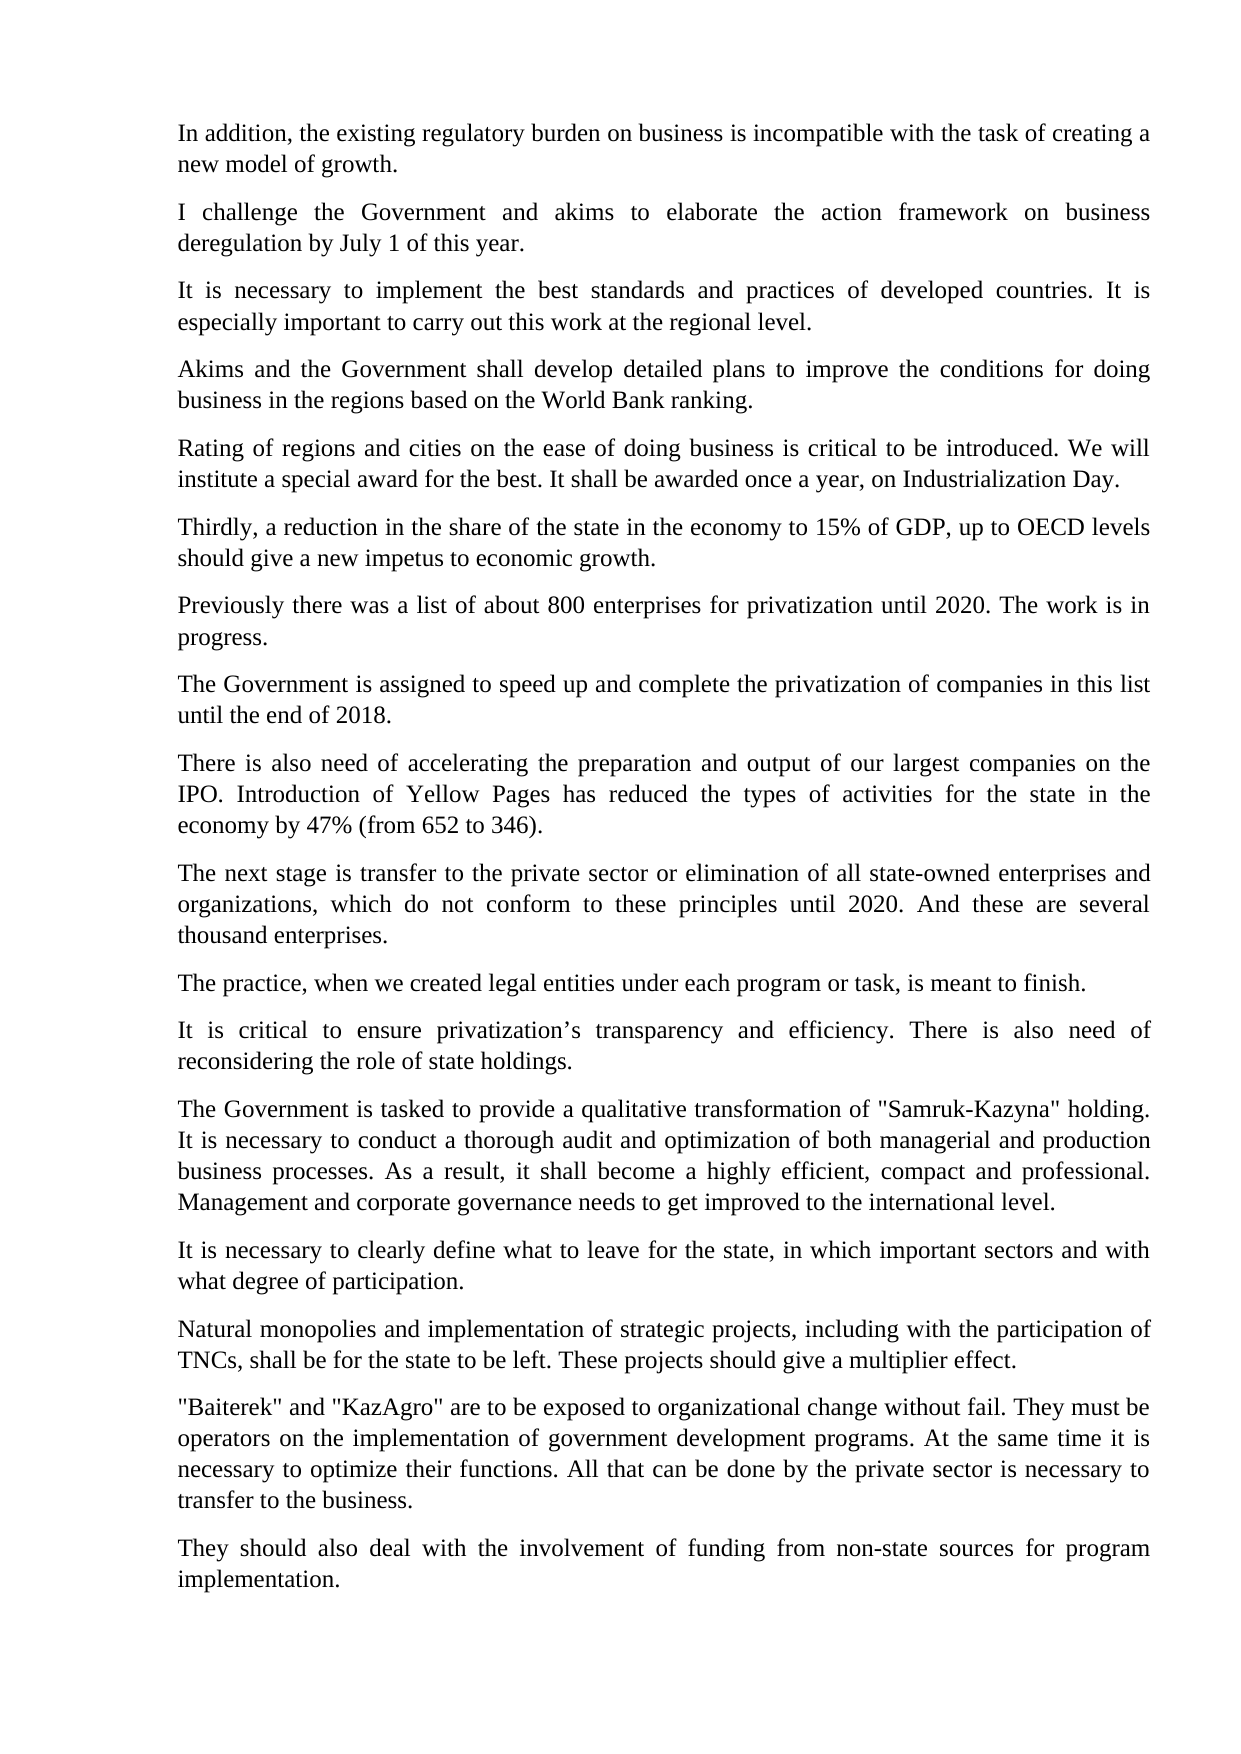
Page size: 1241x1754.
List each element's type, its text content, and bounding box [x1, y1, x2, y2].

text I challenge the Government and akims to elaborate the action framework on business deregulation by July 1 of this year. [177, 197, 1152, 257]
text In addition, the existing regulatory burden on business is incompatible with the task of creating a new model of growth. [177, 118, 1152, 178]
text The Government is tasked to provide a qualitative transformation of "Samruk-Kazyna" holding. It is necessary to conduct a thorough audit and optimization of both managerial and production business processes. As a result, it shall become a highly efficient, compact and professional. Management and corporate governance needs to get improved to the international level. [177, 1094, 1152, 1216]
text The Government is assigned to speed up and complete the privatization of companies in this list until the end of 2018. [177, 669, 1152, 729]
text It is critical to ensure privatization’s transparency and efficiency. There is also need of reconsidering the role of state holdings. [177, 1015, 1152, 1075]
text There is also need of accelerating the preparation and output of our largest companies on the IPO. Introduction of Yellow Pages has reduced the types of activities for the state in the economy by 47% (from 652 to 346). [177, 748, 1152, 839]
text The practice, when we created legal entities under each program or task, is meant to finish. [177, 968, 1152, 996]
text They should also deal with the involvement of funding from non-state sources for program implementation. [177, 1533, 1152, 1593]
text Thirdly, a reduction in the share of the state in the economy to 15% of GDP, up to OECD levels should give a new impetus to economic growth. [177, 512, 1152, 572]
text Akims and the Government shall develop detailed plans to improve the conditions for doing business in the regions based on the World Bank ranking. [177, 354, 1152, 414]
text "Baiterek" and "KazAgro" are to be exposed to organizational change without fail. They must be operators on the implementation of government development programs. At the same time it is necessary to optimize their functions. All that can be done by the private sector is necessary to transfer to the business. [177, 1392, 1152, 1514]
text Natural monopolies and implementation of strategic projects, including with the participation of TNCs, shall be for the state to be left. These projects should give a multiplier effect. [177, 1314, 1152, 1373]
text Previously there was a list of about 800 enterprises for privatization until 2020. The work is in progress. [177, 591, 1152, 650]
text Rating of regions and cities on the ease of doing business is critical to be introduced. We will institute a special award for the best. It shall be awarded once a year, on Industrialization Day. [177, 433, 1152, 493]
text It is necessary to implement the best standards and practices of developed countries. It is especially important to carry out this work at the regional level. [177, 276, 1152, 335]
text The next stage is transfer to the private sector or elimination of all state-owned enterprises and organizations, which do not conform to these principles until 2020. And these are several thousand enterprises. [177, 858, 1152, 949]
text It is necessary to clearly define what to leave for the state, in which important sectors and with what degree of participation. [177, 1235, 1152, 1295]
